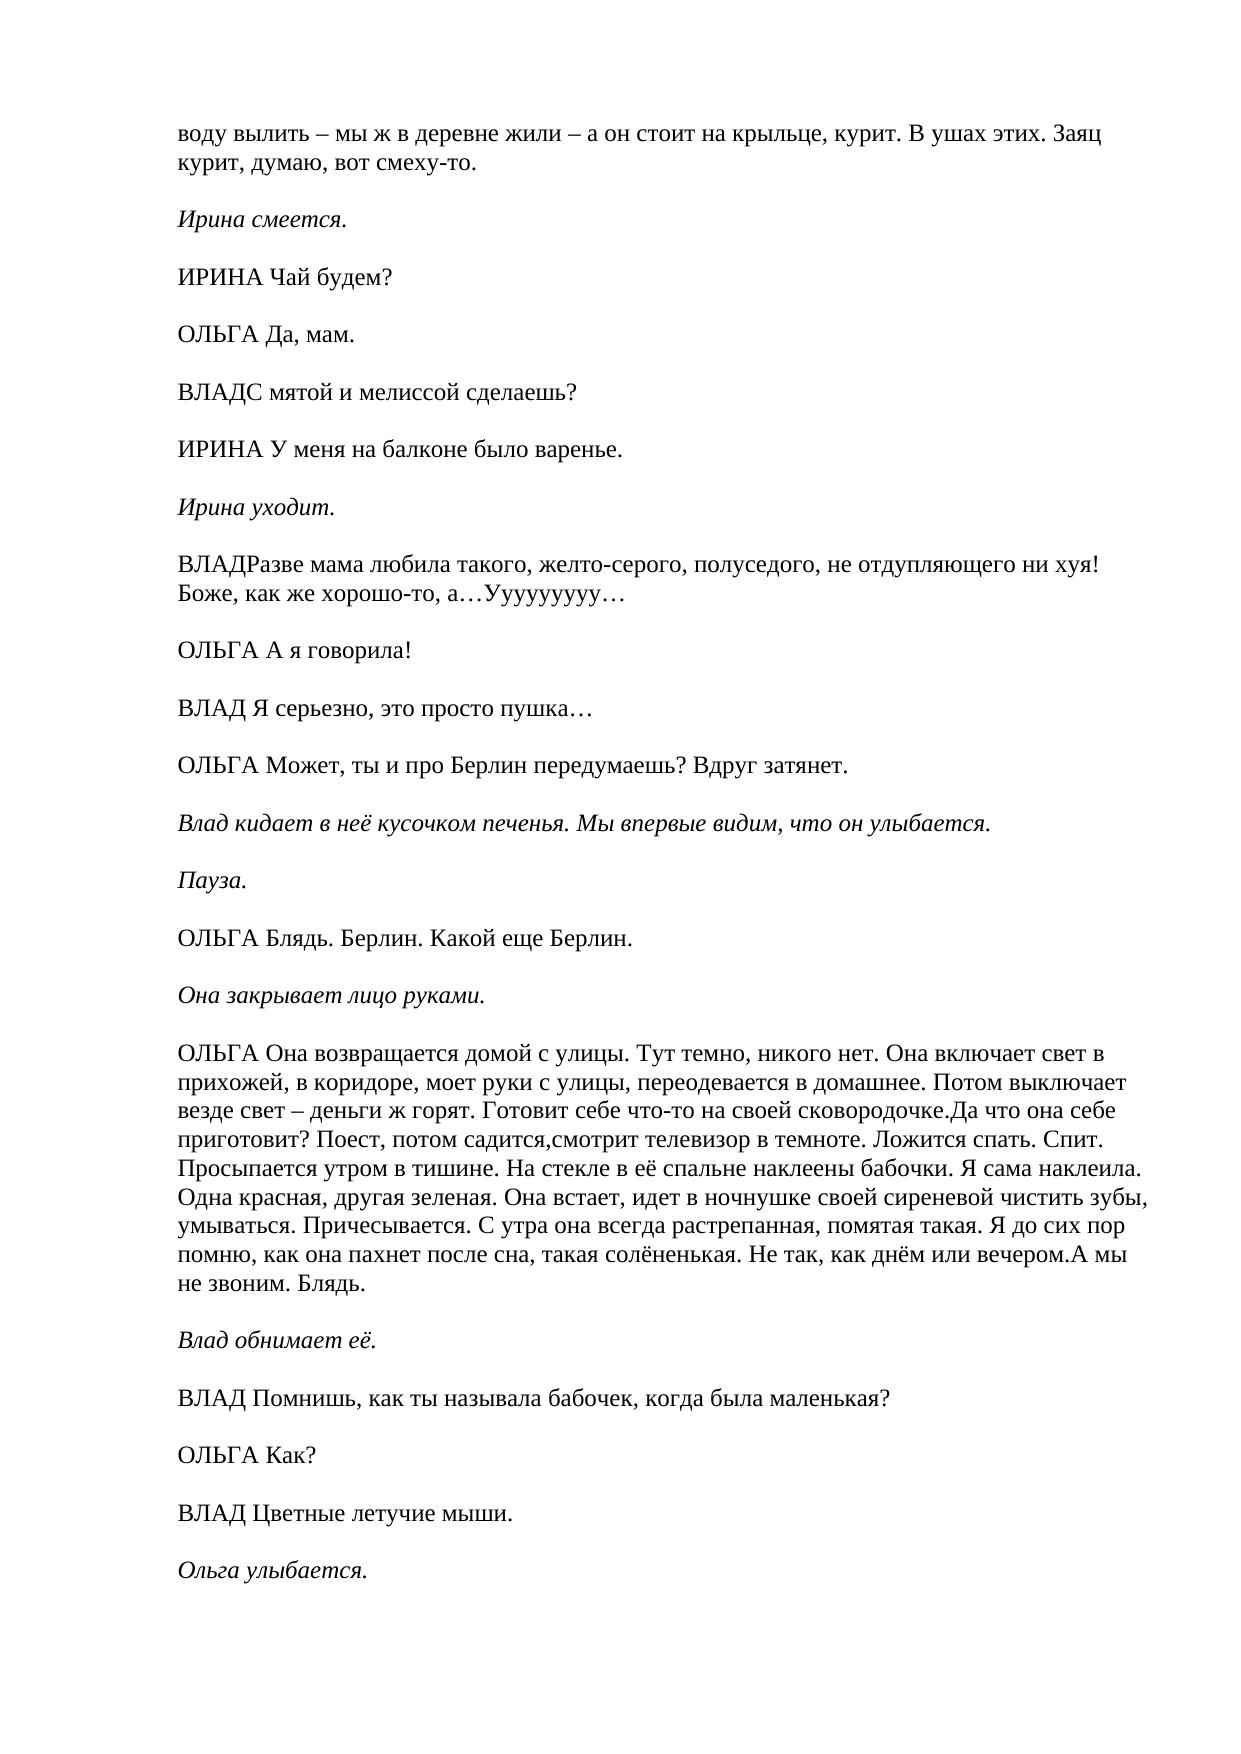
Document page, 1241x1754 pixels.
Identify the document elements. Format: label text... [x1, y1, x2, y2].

text ВЛАД Я серьезно, это просто пушка… [177, 693, 1152, 722]
text Влад обнимает её. [177, 1326, 1152, 1354]
text ИРИНА Чай будем? [177, 262, 1152, 291]
text ОЛЬГА А я говорила! [177, 636, 1152, 664]
text Ирина уходит. [177, 492, 1152, 521]
text ВЛАДС мятой и мелиссой сделаешь? [177, 377, 1152, 406]
text ОЛЬГА Блядь. Берлин. Какой еще Берлин. [177, 923, 1152, 952]
text Пауза. [177, 866, 1152, 894]
text ОЛЬГА Да, мам. [177, 319, 1152, 348]
text ВЛАД Цветные летучие мыши. [177, 1498, 1152, 1527]
text ИРИНА У меня на балконе было варенье. [177, 434, 1152, 463]
text Ирина смеется. [177, 204, 1152, 233]
text Влад кидает в неё кусочком печенья. Мы впервые видим, что он улыбается. [177, 808, 1152, 837]
text Боже, как же хорошо-то, а…Ууууууууу… [177, 578, 1152, 607]
text ВЛАДРазве мама любила такого, желто-серого, полуседого, не отдупляющего ни хуя! [177, 549, 1152, 578]
text Ольга улыбается. [177, 1556, 1152, 1584]
text ВЛАД Помнишь, как ты называла бабочек, когда была маленькая? [177, 1383, 1152, 1412]
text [177, 118, 1152, 176]
text ОЛЬГА Может, ты и про Берлин передумаешь? Вдруг затянет. [177, 751, 1152, 779]
text ОЛЬГА Она возвращается домой с улицы. Тут темно, никого нет. Она включает свет в прихожей, в коридоре, моет руки с улицы, переодевается в домашнее. Потом выключает везде свет – деньги ж горят. Готовит себе что-то на своей сковородочке.Да что она себе приготовит? Поест, потом садится,смотрит телевизор в темноте. Ложится спать. Спит. Просыпается утром в тишине. На стекле в её спальне наклеены бабочки. Я сама наклеила. Одна красная, другая зеленая. Она встает, идет в ночнушке своей сиреневой чистить зубы, умываться. Причесывается. С утра она всегда растрепанная, помятая такая. Я до сих пор помню, как она пахнет после сна, такая солёненькая. Не так, как днём или вечером.А мы не звоним. Блядь. [177, 1038, 1152, 1297]
text Она закрывает лицо руками. [177, 981, 1152, 1009]
text ОЛЬГА Как? [177, 1441, 1152, 1469]
